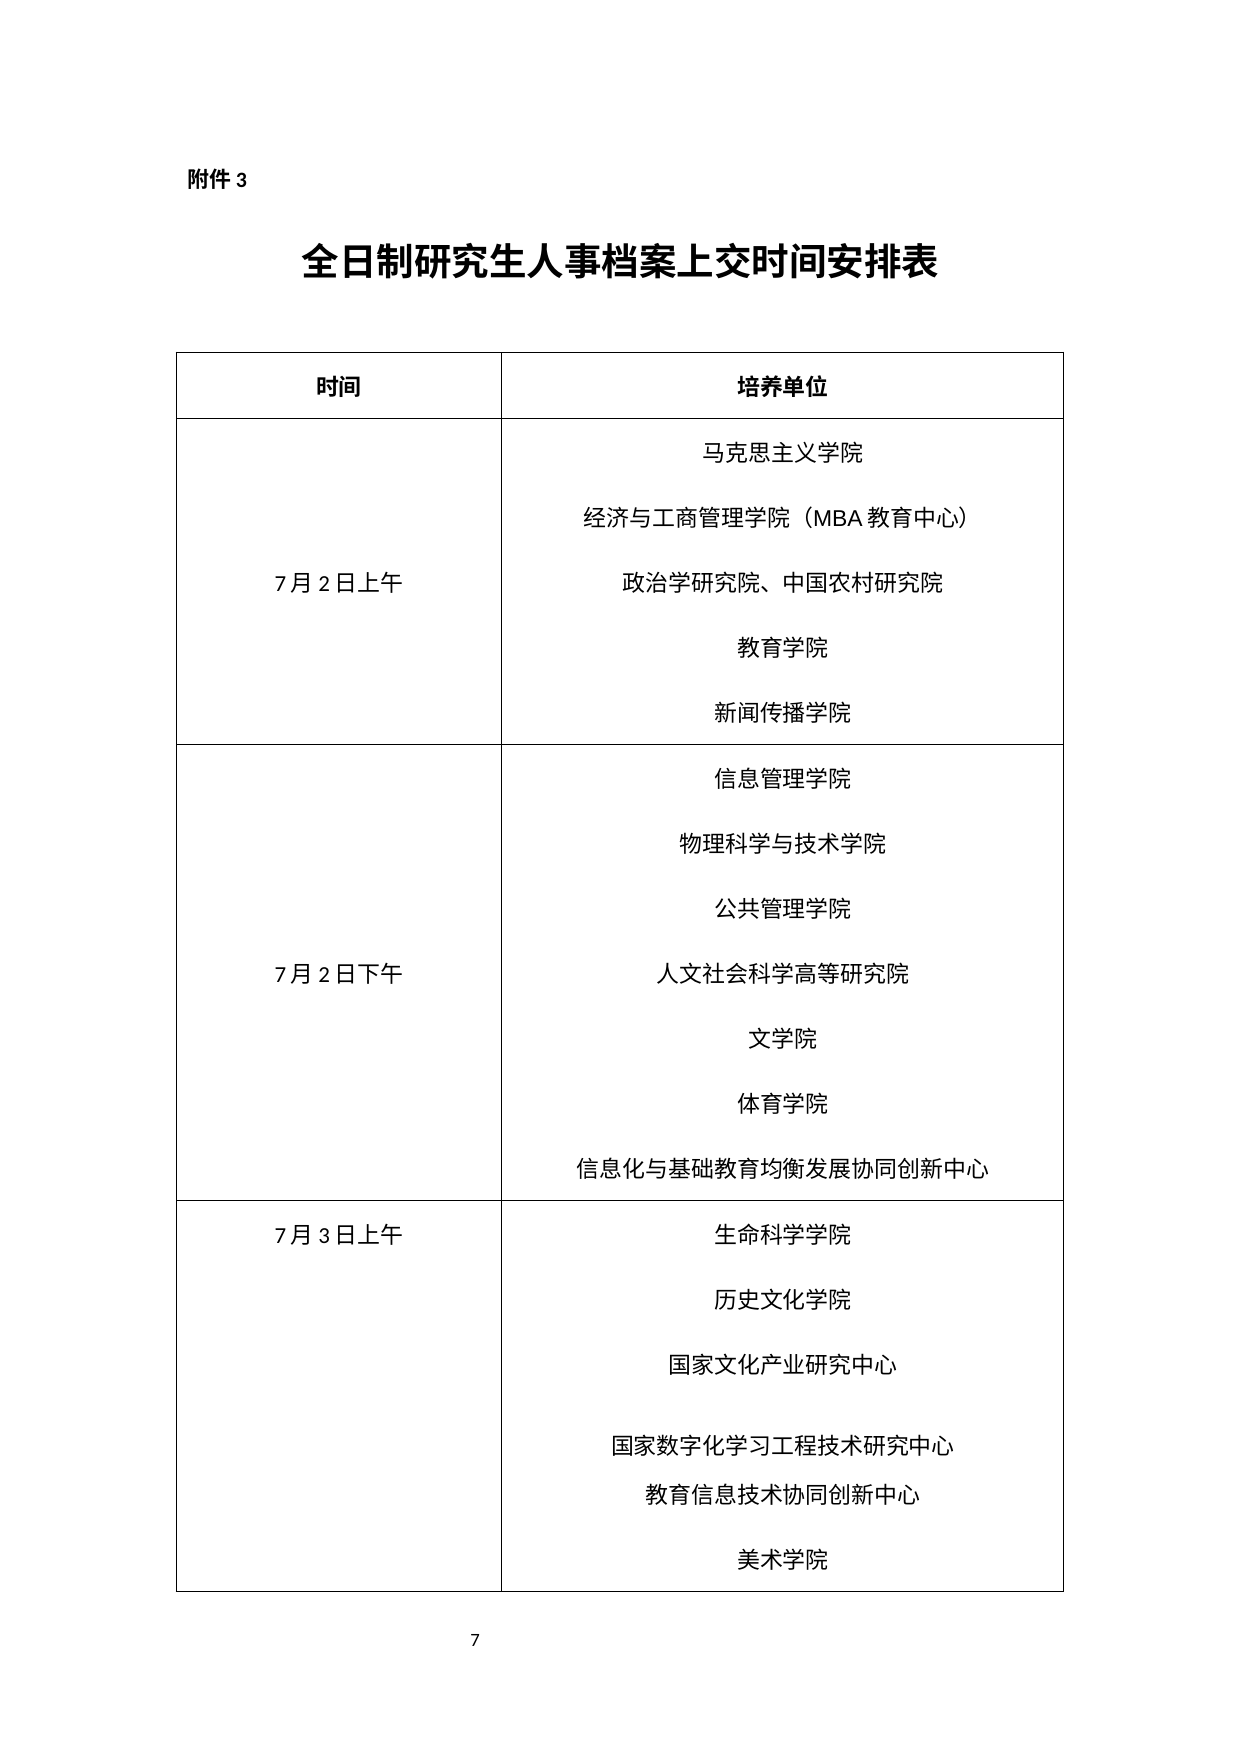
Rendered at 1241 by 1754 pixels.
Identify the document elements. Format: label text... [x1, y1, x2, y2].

subtitle 全日制研究生人事档案上交时间安排表 [187, 227, 1053, 292]
text 附件3 [187, 162, 1053, 194]
table_header 培养单位 [502, 353, 1063, 418]
table_cell 信息管理学院 物理科学与技术学院 公共管理学院 人文社会科学高等研究院 文学院 体育学院 信息化与基础教育均衡发展协同创新中心 [502, 745, 1063, 1200]
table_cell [502, 1201, 1063, 1591]
table_cell 7月3日上午 [177, 1201, 501, 1591]
table_cell 马克思主义学院 经济与工商管理学院（MBA教育中心） 政治学研究院、中国农村研究院 教育学院 新闻传播学院 [502, 419, 1063, 744]
table_cell 7月2日下午 [177, 745, 501, 1200]
table_header 时间 [177, 353, 501, 418]
table_cell 7月2日上午 [177, 419, 501, 744]
